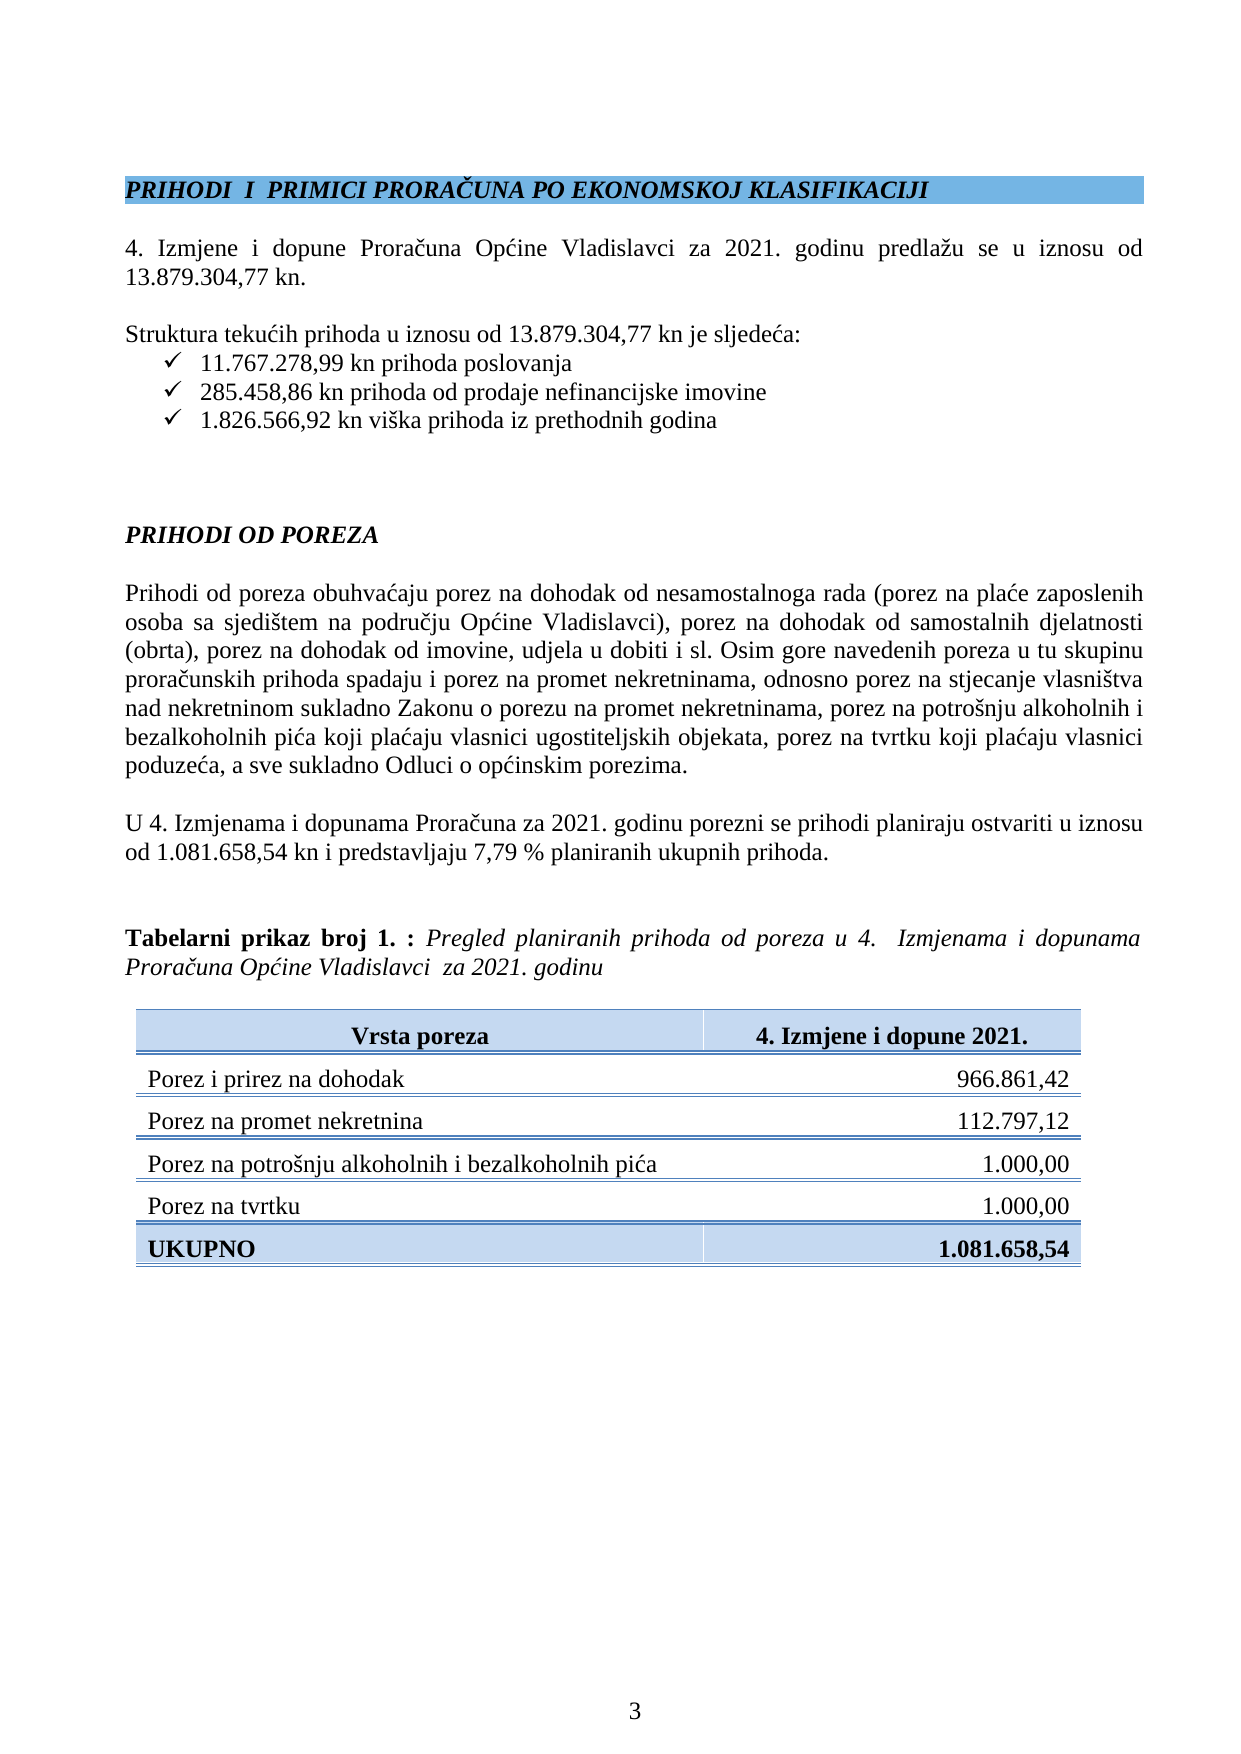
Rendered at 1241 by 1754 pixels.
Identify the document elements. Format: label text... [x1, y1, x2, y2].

table_cell 1.000,00 [704, 1182, 1081, 1220]
table_cell Porez na promet nekretnina [136, 1097, 703, 1135]
text Prihodi od poreza obuhvaćaju porez na dohodak od nesamostalnoga rada (porez na plaće zaposlenih osoba sa sjedištem na području Općine Vladislavci), porez na dohodak od samostalnih djelatnosti (obrta), porez na dohodak od imovine, udjela u dobiti i sl. Osim gore navedenih poreza u tu skupinu proračunskih prihoda spadaju i porez na promet nekretninama, odnosno porez na stjecanje vlasništva nad nekretninom sukladno Zakonu o porezu na promet nekretninama, porez na potrošnju alkoholnih i bezalkoholnih pića koji plaćaju vlasnici ugostiteljskih objekata, porez na tvrtku koji plaćaju vlasnici poduzeća, a sve sukladno Odluci o općinskim porezima. [125, 578, 1144, 779]
table_cell 1.000,00 [704, 1140, 1081, 1177]
table_cell 1.081.658,54 [704, 1225, 1081, 1262]
table_cell Porez na potrošnju alkoholnih i bezalkoholnih pića [136, 1140, 703, 1177]
text Struktura tekućih prihoda u iznosu od 13.879.304,77 kn je sljedeća: [125, 319, 1144, 348]
text 4. Izmjene i dopune Proračuna Općine Vladislavci za 2021. godinu predlažu se u iznosu od 13.879.304,77 kn. [125, 233, 1144, 291]
table_cell 112.797,12 [704, 1097, 1081, 1135]
list 11.767.278,99 kn prihoda poslovanja [162, 348, 1144, 377]
table_cell Porez i prirez na dohodak [136, 1055, 703, 1092]
list 1.826.566,92 kn viška prihoda iz prethodnih godina [162, 406, 1144, 434]
text Tabelarni prikaz broj 1. : Pregled planiranih prihoda od poreza u 4. Izmjenama i dopunama Proračuna Općine Vladislavci za 2021. godinu [125, 923, 1144, 981]
text PRIHODI OD POREZA [125, 521, 1144, 549]
table_header 4. Izmjene i dopune 2021. [704, 1010, 1081, 1050]
table_header Vrsta poreza [136, 1010, 703, 1050]
table_cell Porez na tvrtku [136, 1182, 703, 1220]
text PRIHODI I PRIMICI PRORAČUNA PO EKONOMSKOJ KLASIFIKACIJI [125, 176, 1144, 204]
table_cell 966.861,42 [704, 1055, 1081, 1092]
list 285.458,86 kn prihoda od prodaje nefinancijske imovine [162, 377, 1144, 406]
text U 4. Izmjenama i dopunama Proračuna za 2021. godinu porezni se prihodi planiraju ostvariti u iznosu od 1.081.658,54 kn i predstavljaju 7,79 % planiranih ukupnih prihoda. [125, 808, 1144, 866]
table_cell UKUPNO [136, 1225, 703, 1262]
